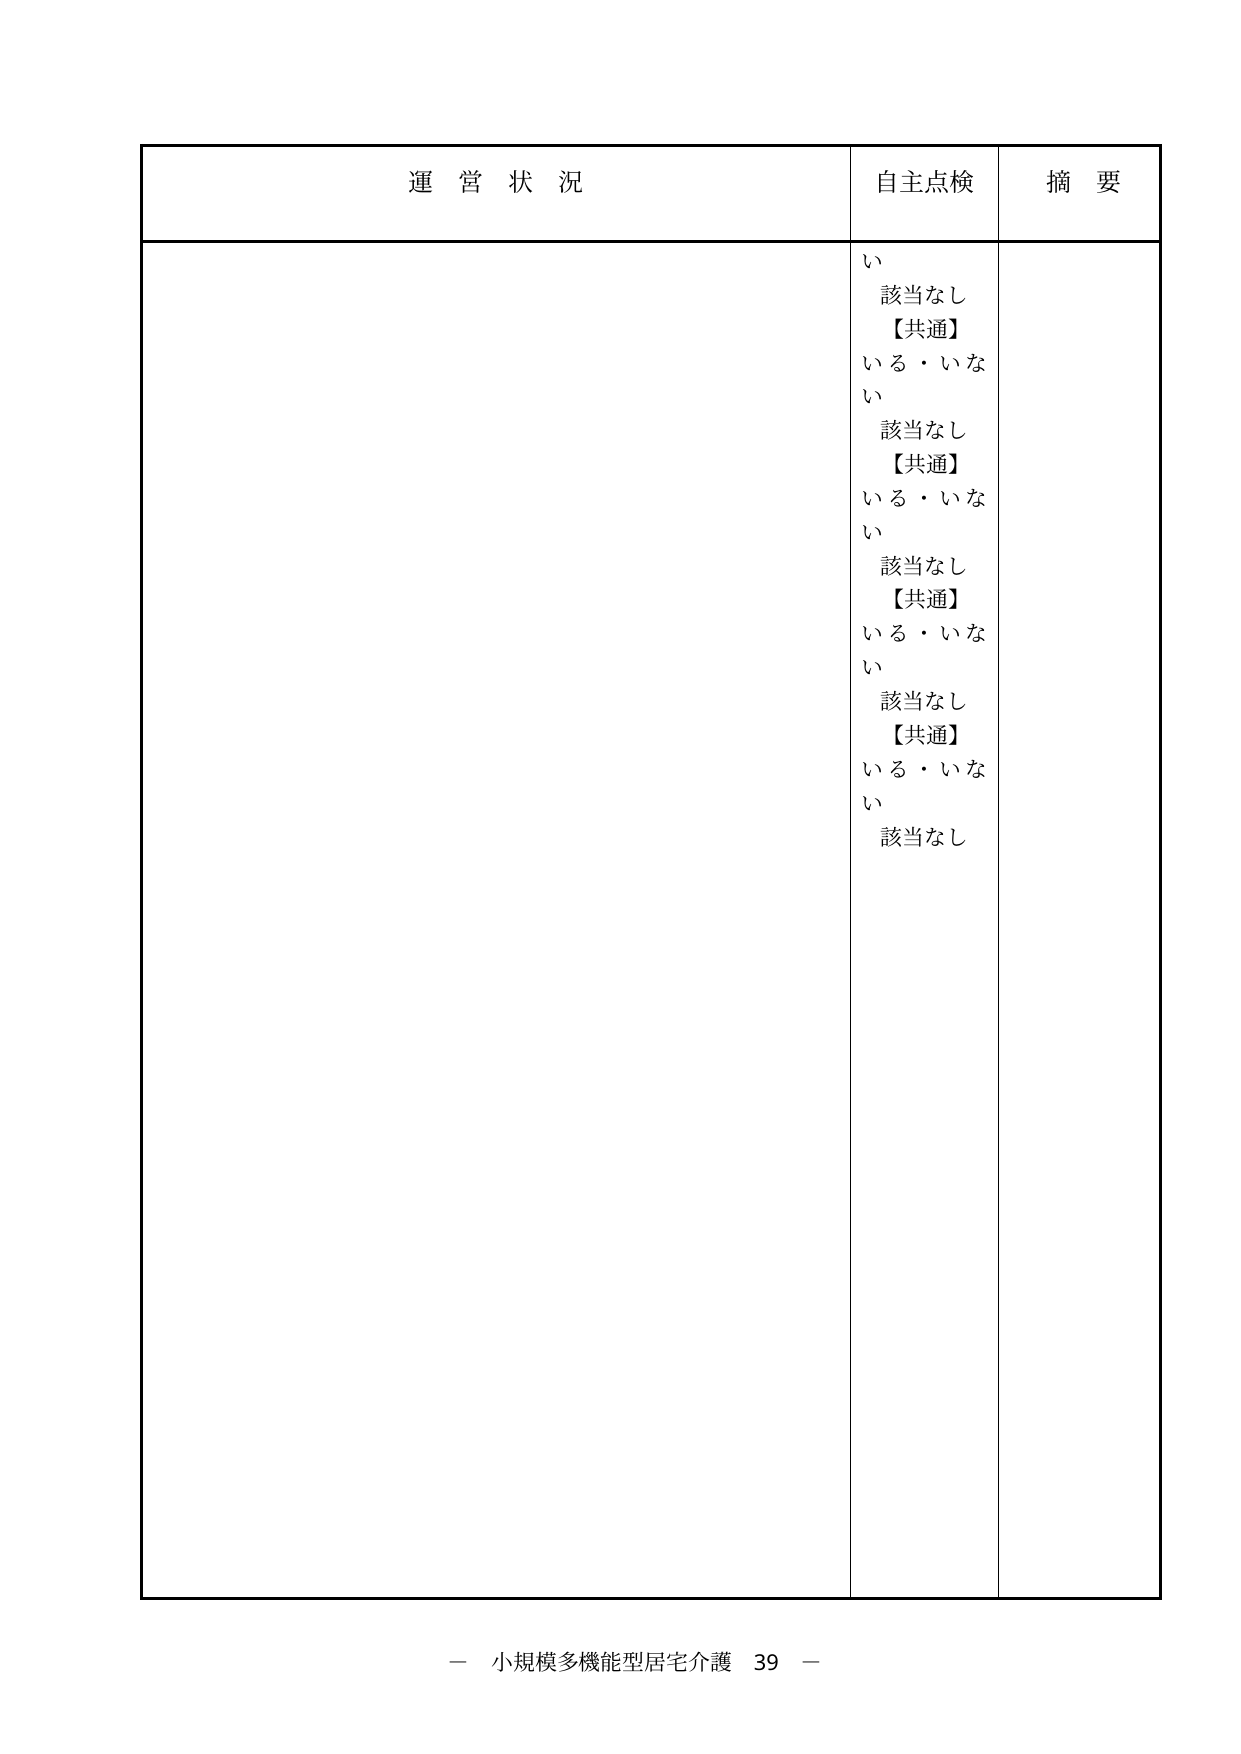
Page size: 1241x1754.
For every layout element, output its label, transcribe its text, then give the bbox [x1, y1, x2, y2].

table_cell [999, 243, 1159, 1597]
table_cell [851, 243, 998, 1597]
table_header 運 営 状 況 [143, 147, 850, 240]
table_header 自主点検 [851, 147, 998, 240]
table_header 摘 要 [999, 147, 1159, 240]
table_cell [143, 243, 850, 1597]
